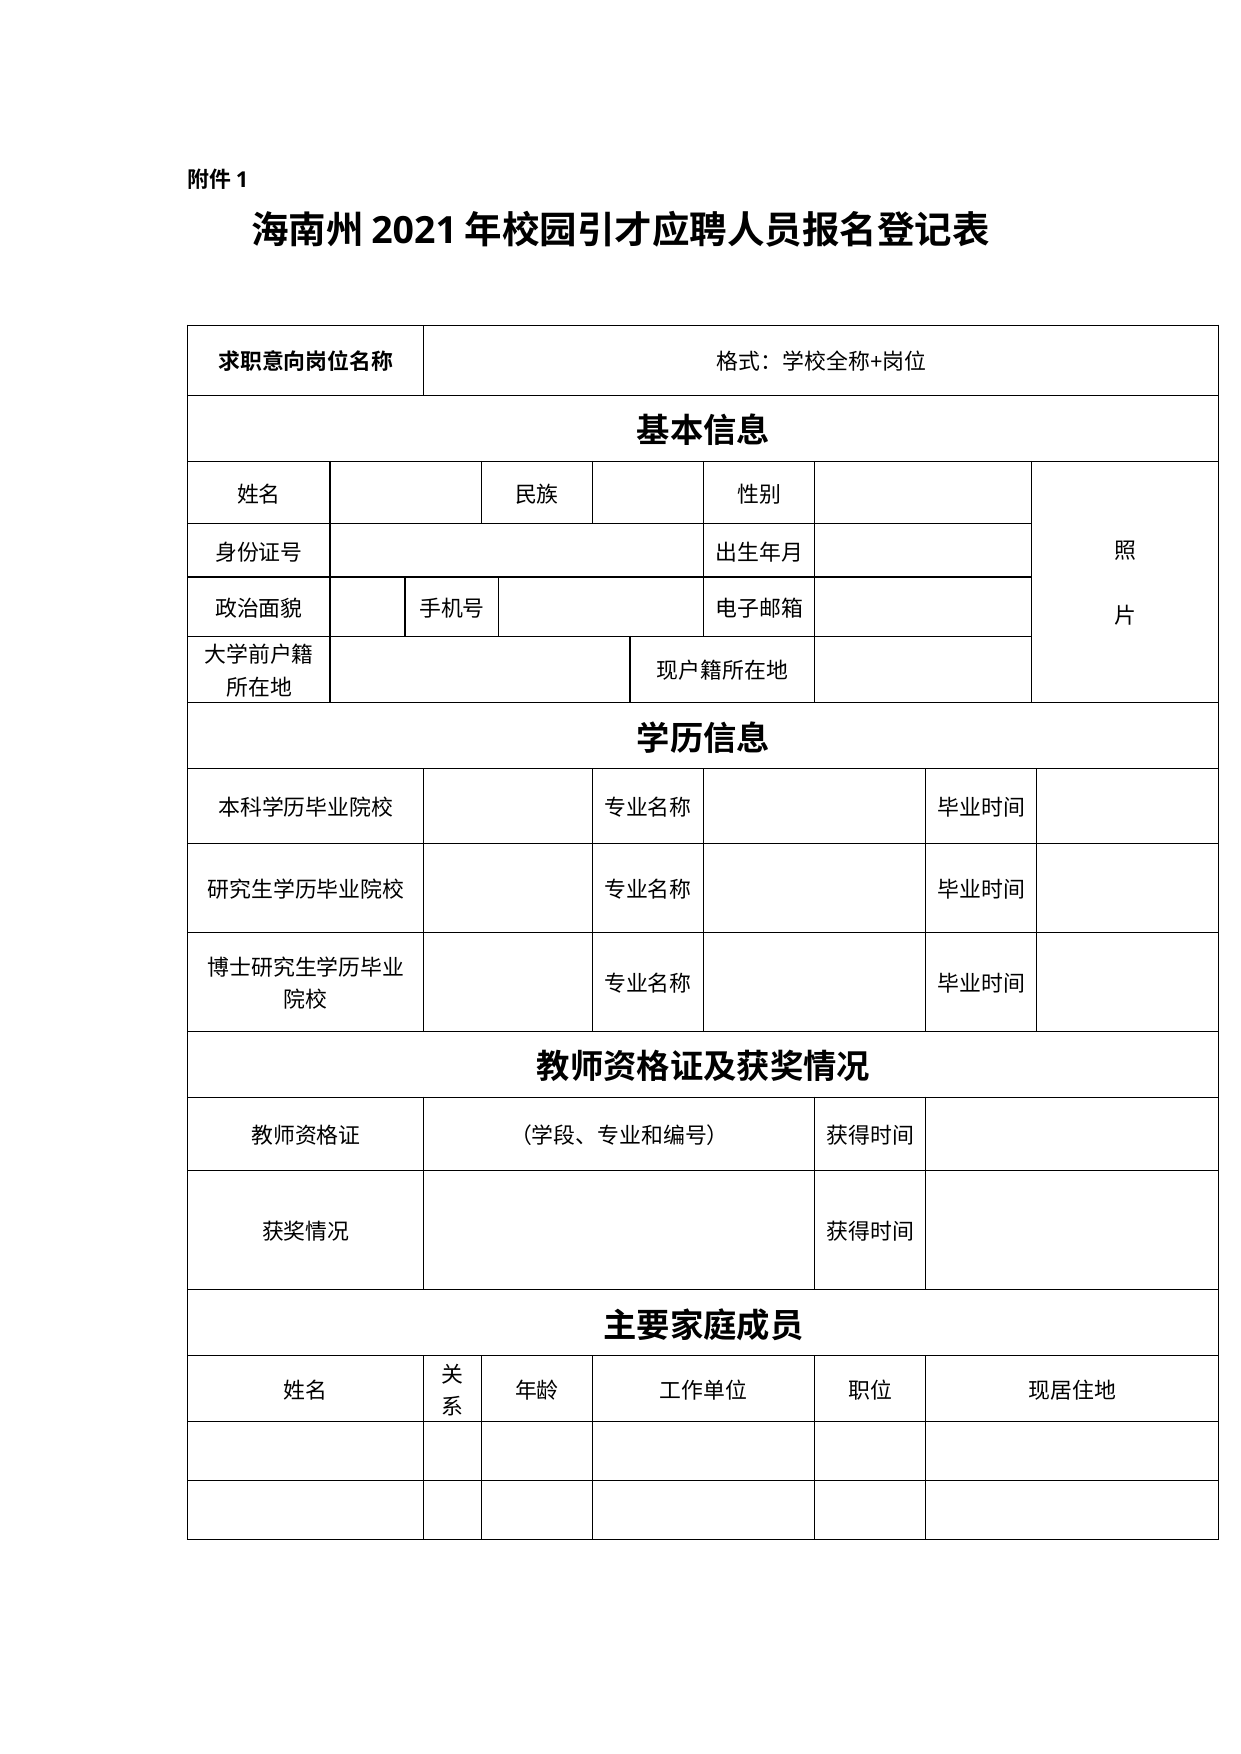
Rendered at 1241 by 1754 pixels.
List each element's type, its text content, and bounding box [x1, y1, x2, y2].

table_cell 专业名称 [593, 844, 703, 932]
table_cell 姓名 [188, 1356, 423, 1421]
table_cell [815, 1481, 925, 1539]
table_cell [815, 637, 1031, 702]
table_cell [424, 1422, 481, 1480]
table_cell [593, 1422, 814, 1480]
table_cell 毕业时间 [926, 933, 1036, 1031]
table_cell 毕业时间 [926, 844, 1036, 932]
table_cell [593, 1481, 814, 1539]
table_cell 电子邮箱 [704, 578, 814, 636]
table_cell [424, 769, 592, 843]
table_cell 获得时间 [815, 1098, 925, 1170]
table_cell 身份证号 [188, 524, 329, 576]
table_cell [704, 844, 925, 932]
table_cell [704, 769, 925, 843]
table_cell 学历信息 [188, 703, 1218, 768]
table_cell [482, 1481, 592, 1539]
table_cell 本科学历毕业院校 [188, 769, 423, 843]
table_cell [331, 524, 703, 576]
table_cell [424, 933, 592, 1031]
table_cell 获得时间 [815, 1171, 925, 1289]
table_cell [926, 1481, 1218, 1539]
table_cell 获奖情况 [188, 1171, 423, 1289]
table_cell 照 片 [1032, 462, 1218, 702]
table_cell 专业名称 [593, 933, 703, 1031]
table_cell [188, 1422, 423, 1480]
table_cell 职位 [815, 1356, 925, 1421]
table_cell 毕业时间 [926, 769, 1036, 843]
table_cell 政治面貌 [188, 578, 329, 636]
table_cell [424, 1171, 814, 1289]
table_cell [926, 1422, 1218, 1480]
table_cell [331, 578, 404, 636]
table_cell [1037, 933, 1218, 1031]
table_cell [331, 462, 481, 523]
table_cell 教师资格证 [188, 1098, 423, 1170]
table_cell [815, 1422, 925, 1480]
table_cell 教师资格证及获奖情况 [188, 1032, 1218, 1097]
table_cell 现居住地 [926, 1356, 1218, 1421]
text 海南州2021年校园引才应聘人员报名登记表 [187, 194, 1053, 259]
table_cell [815, 524, 1031, 576]
table_cell [704, 933, 925, 1031]
table_cell [1037, 844, 1218, 932]
table_cell [815, 462, 1031, 523]
table_cell 基本信息 [188, 396, 1218, 461]
table_cell 工作单位 [593, 1356, 814, 1421]
table_cell 主要家庭成员 [188, 1290, 1218, 1355]
table_cell 现户籍所在地 [631, 637, 814, 702]
table_cell 手机号 [406, 578, 498, 636]
table_cell [1037, 769, 1218, 843]
table_cell 关系 [424, 1356, 481, 1421]
table_cell [331, 637, 629, 702]
table_cell 专业名称 [593, 769, 703, 843]
table_header 格式：学校全称+岗位 [424, 326, 1218, 395]
table_cell 大学前户籍所在地 [188, 637, 329, 702]
table_cell 研究生学历毕业院校 [188, 844, 423, 932]
text 附件1 [187, 162, 1053, 194]
table_cell [926, 1098, 1218, 1170]
table_cell 民族 [482, 462, 592, 523]
table_cell 性别 [704, 462, 814, 523]
table_cell 博士研究生学历毕业院校 [188, 933, 423, 1031]
table_header 求职意向岗位名称 [188, 326, 423, 395]
table_cell [926, 1171, 1218, 1289]
table_cell [188, 1481, 423, 1539]
table_cell [424, 844, 592, 932]
table_cell 年龄 [482, 1356, 592, 1421]
table_cell 出生年月 [704, 524, 814, 576]
table_cell [482, 1422, 592, 1480]
table_cell 姓名 [188, 462, 329, 523]
table_cell [424, 1481, 481, 1539]
table_cell （学段、专业和编号） [424, 1098, 814, 1170]
table_cell [815, 578, 1031, 636]
table_cell [593, 462, 703, 523]
table_cell [499, 578, 703, 636]
